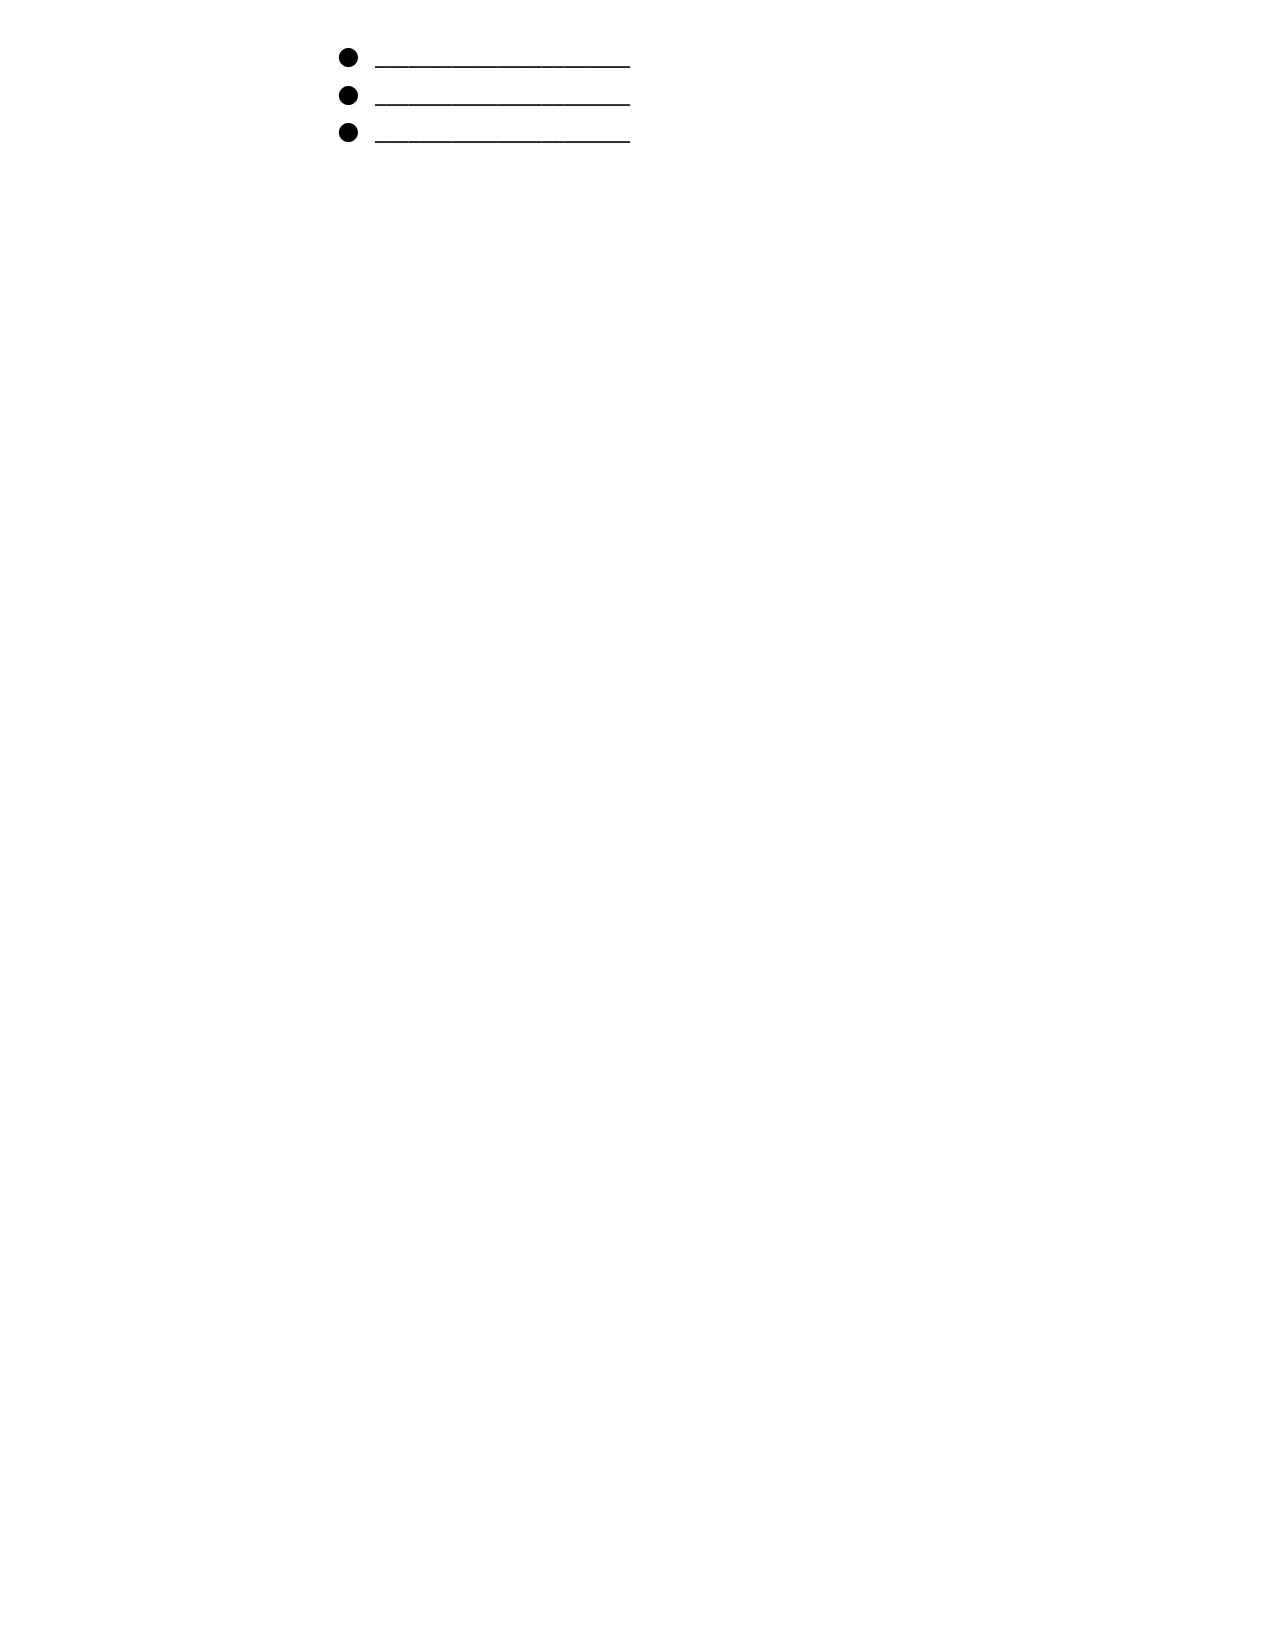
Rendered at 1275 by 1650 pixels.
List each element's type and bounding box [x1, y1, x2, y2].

list [337, 37, 1200, 72]
list [337, 113, 1200, 147]
list [337, 75, 1200, 109]
